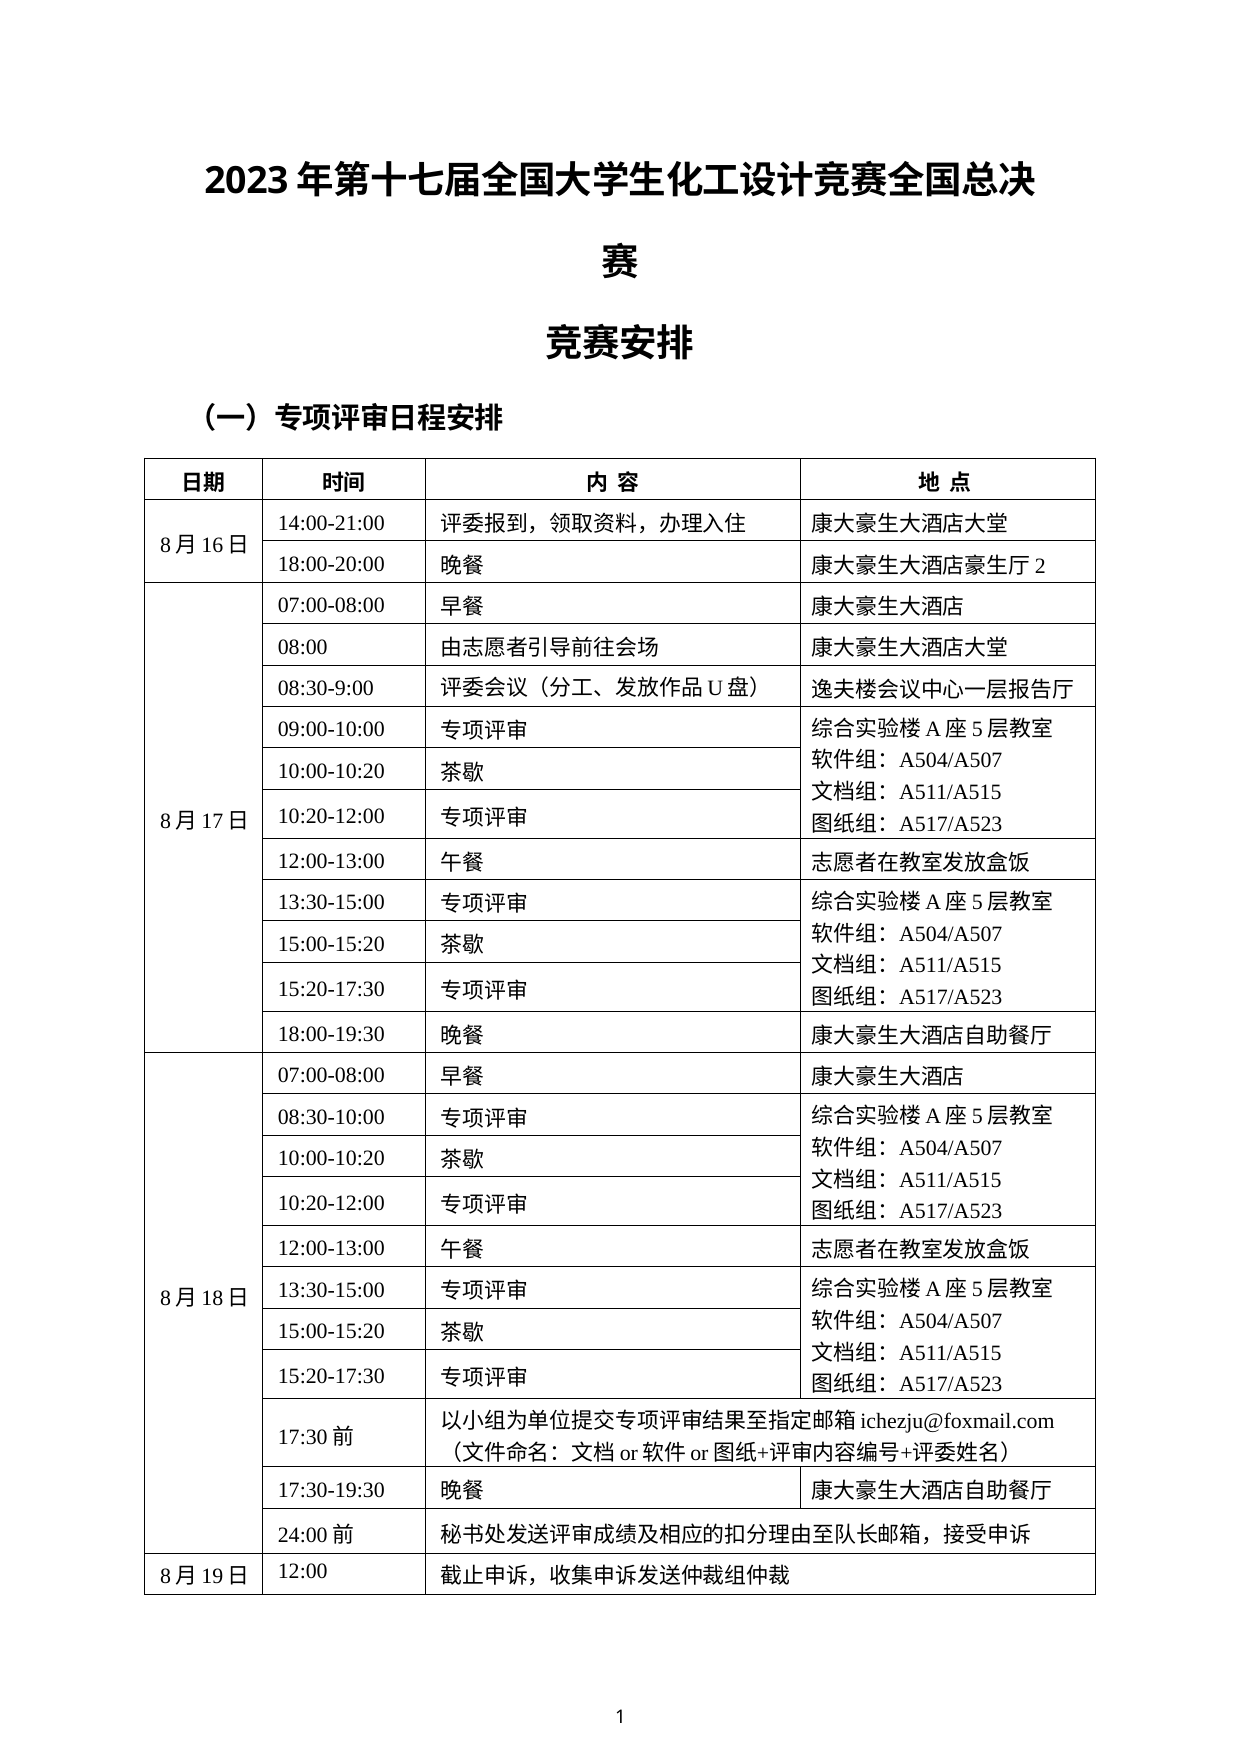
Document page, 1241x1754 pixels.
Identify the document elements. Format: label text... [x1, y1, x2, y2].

table_cell 12:00-13:00 [263, 839, 425, 879]
table_cell 秘书处发送评审成绩及相应的扣分理由至队长邮箱，接受申诉 [426, 1509, 1095, 1553]
table_header 内 容 [426, 459, 800, 499]
table_cell 13:30-15:00 [263, 1267, 425, 1308]
table_header 时间 [263, 459, 425, 499]
table_cell 康大豪生大酒店大堂 [801, 500, 1095, 540]
table_cell 12:00 [263, 1554, 425, 1594]
table_cell 10:00-10:20 [263, 748, 425, 788]
subtitle 竞赛安排 [187, 313, 1053, 367]
table_cell 15:20-17:30 [263, 963, 425, 1011]
table_cell 茶歇 [426, 1136, 800, 1176]
table_cell 08:00 [263, 624, 425, 664]
table_cell 专项评审 [426, 963, 800, 1011]
table_cell 07:00-08:00 [263, 1053, 425, 1093]
table_cell 09:00-10:00 [263, 707, 425, 747]
table_cell 15:00-15:20 [263, 921, 425, 962]
table_cell 8月17日 [145, 583, 262, 1052]
table_cell 康大豪生大酒店大堂 [801, 624, 1095, 664]
table_cell 专项评审 [426, 707, 800, 747]
table_cell 17:30前 [263, 1399, 425, 1466]
table_cell 专项评审 [426, 880, 800, 920]
table_cell 评委报到，领取资料，办理入住 [426, 500, 800, 540]
table_cell 逸夫楼会议中心一层报告厅 [801, 666, 1095, 706]
table_cell 综合实验楼A座5层教室 软件组：A504/A507 文档组：A511/A515 图纸组：A517/A523 [801, 1267, 1095, 1398]
table_cell 10:00-10:20 [263, 1136, 425, 1176]
table_cell 专项评审 [426, 1177, 800, 1225]
table_cell 午餐 [426, 839, 800, 879]
table_cell 13:30-15:00 [263, 880, 425, 920]
table_cell 15:00-15:20 [263, 1309, 425, 1349]
table_cell 茶歇 [426, 1309, 800, 1349]
table_cell 14:00-21:00 [263, 500, 425, 540]
table_cell 8月19日 [145, 1554, 262, 1594]
table_cell 综合实验楼A座5层教室 软件组：A504/A507 文档组：A511/A515 图纸组：A517/A523 [801, 880, 1095, 1011]
table_cell 10:20-12:00 [263, 1177, 425, 1225]
table_cell 18:00-20:00 [263, 541, 425, 582]
table_cell 08:30-10:00 [263, 1094, 425, 1134]
table_cell 18:00-19:30 [263, 1012, 425, 1052]
table_cell 晚餐 [426, 1012, 800, 1052]
table_header 地 点 [801, 459, 1095, 499]
table_cell 康大豪生大酒店豪生厅2 [801, 541, 1095, 582]
table_cell 评委会议（分工、发放作品U盘） [426, 666, 800, 706]
table_cell 志愿者在教室发放盒饭 [801, 839, 1095, 879]
table_cell 专项评审 [426, 1267, 800, 1308]
table_cell 综合实验楼A座5层教室 软件组：A504/A507 文档组：A511/A515 图纸组：A517/A523 [801, 707, 1095, 837]
table_cell 15:20-17:30 [263, 1350, 425, 1398]
subtitle （一）专项评审日程安排 [187, 394, 1053, 437]
table_cell 茶歇 [426, 921, 800, 962]
table_cell 晚餐 [426, 1467, 800, 1508]
table_cell 8月16日 [145, 500, 262, 582]
table_cell 康大豪生大酒店 [801, 1053, 1095, 1093]
table_header 日期 [145, 459, 262, 499]
subtitle 2023年第十七届全国大学生化工设计竞赛全国总决赛 [187, 150, 1053, 286]
table_cell 17:30-19:30 [263, 1467, 425, 1508]
table_cell 晚餐 [426, 541, 800, 582]
table_cell 由志愿者引导前往会场 [426, 624, 800, 664]
table_cell 综合实验楼A座5层教室 软件组：A504/A507 文档组：A511/A515 图纸组：A517/A523 [801, 1094, 1095, 1225]
table_cell 午餐 [426, 1226, 800, 1266]
table_cell 早餐 [426, 1053, 800, 1093]
table_cell 专项评审 [426, 790, 800, 837]
table_cell 12:00-13:00 [263, 1226, 425, 1266]
table_cell 07:00-08:00 [263, 583, 425, 623]
table_cell 专项评审 [426, 1350, 800, 1398]
table_cell 康大豪生大酒店自助餐厅 [801, 1467, 1095, 1508]
table_cell 志愿者在教室发放盒饭 [801, 1226, 1095, 1266]
table_cell 24:00前 [263, 1509, 425, 1553]
table_cell 茶歇 [426, 748, 800, 788]
table_cell 以小组为单位提交专项评审结果至指定邮箱ichezju@foxmail.com （文件命名：文档or软件or图纸+评审内容编号+评委姓名） [426, 1399, 1095, 1466]
table_cell 10:20-12:00 [263, 790, 425, 837]
table_cell 08:30-9:00 [263, 666, 425, 706]
table_cell 专项评审 [426, 1094, 800, 1134]
table_cell 康大豪生大酒店自助餐厅 [801, 1012, 1095, 1052]
table_cell 早餐 [426, 583, 800, 623]
table_cell 康大豪生大酒店 [801, 583, 1095, 623]
table_cell 截止申诉，收集申诉发送仲裁组仲裁 [426, 1554, 1095, 1594]
table_cell 8月18日 [145, 1053, 262, 1553]
